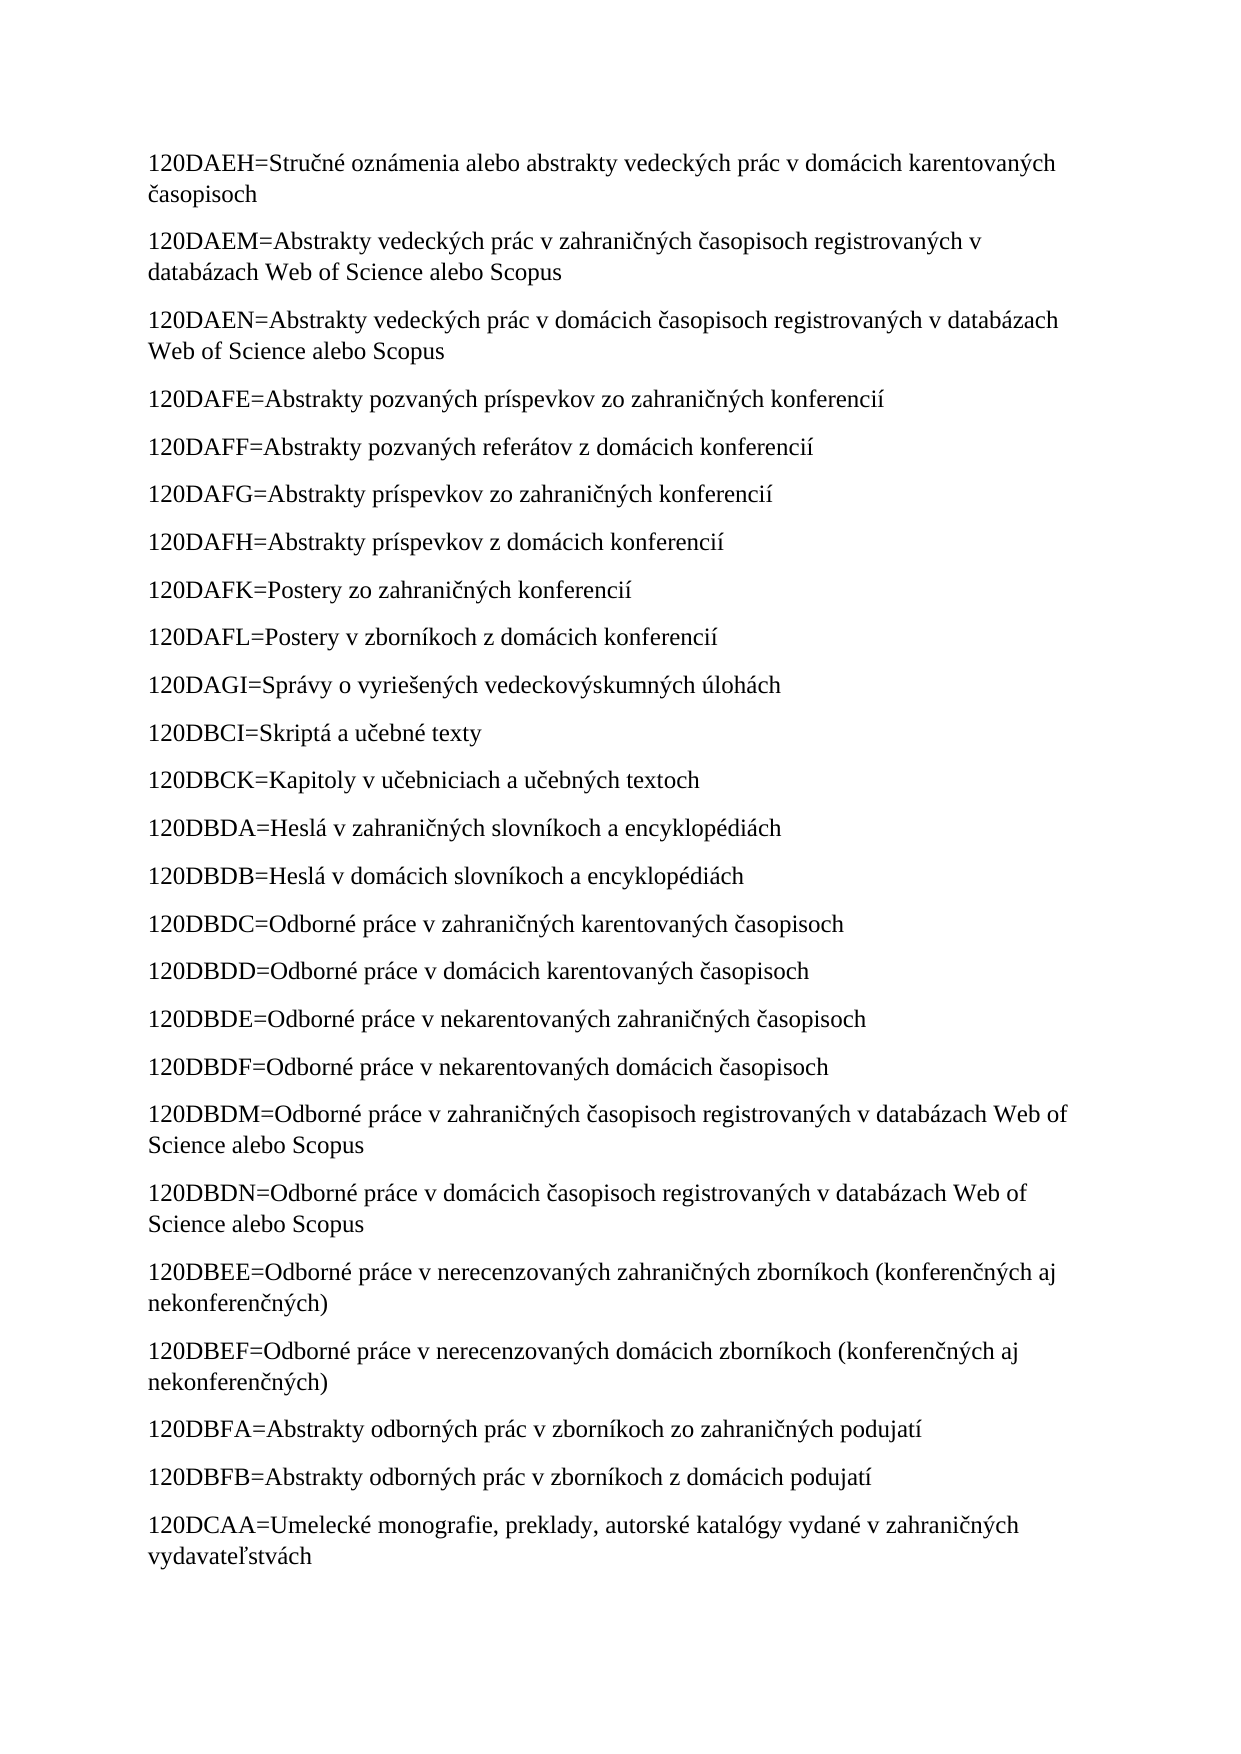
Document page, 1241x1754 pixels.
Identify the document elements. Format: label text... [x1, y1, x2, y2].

text 120DBDM=Odborné práce v zahraničných časopisoch registrovaných v databázach Web of Science alebo Scopus [148, 1099, 1093, 1159]
text 120DBFA=Abstrakty odborných prác v zborníkoch zo zahraničných podujatí [148, 1414, 1093, 1443]
text 120DBDD=Odborné práce v domácich karentovaných časopisoch [148, 956, 1093, 985]
text 120DBDF=Odborné práce v nekarentovaných domácich časopisoch [148, 1052, 1093, 1081]
text 120DBEE=Odborné práce v nerecenzovaných zahraničných zborníkoch (konferenčných aj nekonferenčných) [148, 1257, 1093, 1317]
text 120DAEM=Abstrakty vedeckých prác v zahraničných časopisoch registrovaných v databázach Web of Science alebo Scopus [148, 226, 1093, 286]
text 120DBCI=Skriptá a učebné texty [148, 718, 1093, 747]
text 120DBCK=Kapitoly v učebniciach a učebných textoch [148, 766, 1093, 794]
text 120DBDE=Odborné práce v nekarentovaných zahraničných časopisoch [148, 1004, 1093, 1033]
text 120DBDB=Heslá v domácich slovníkoch a encyklopédiách [148, 861, 1093, 890]
text 120DBFB=Abstrakty odborných prác v zborníkoch z domácich podujatí [148, 1462, 1093, 1491]
text 120DBDN=Odborné práce v domácich časopisoch registrovaných v databázach Web of Science alebo Scopus [148, 1178, 1093, 1238]
text 120DAFE=Abstrakty pozvaných príspevkov zo zahraničných konferencií [148, 384, 1093, 413]
text 120DAFF=Abstrakty pozvaných referátov z domácich konferencií [148, 432, 1093, 460]
text 120DCAA=Umelecké monografie, preklady, autorské katalógy vydané v zahraničných vydavateľstvách [148, 1510, 1093, 1570]
text 120DAFK=Postery zo zahraničných konferencií [148, 575, 1093, 603]
text 120DAFG=Abstrakty príspevkov zo zahraničných konferencií [148, 479, 1093, 508]
text 120DAFH=Abstrakty príspevkov z domácich konferencií [148, 527, 1093, 556]
text 120DAEH=Stručné oznámenia alebo abstrakty vedeckých prác v domácich karentovaných časopisoch [148, 148, 1093, 207]
text 120DAEN=Abstrakty vedeckých prác v domácich časopisoch registrovaných v databázach Web of Science alebo Scopus [148, 305, 1093, 365]
text 120DAGI=Správy o vyriešených vedeckovýskumných úlohách [148, 670, 1093, 699]
text 120DBEF=Odborné práce v nerecenzovaných domácich zborníkoch (konferenčných aj nekonferenčných) [148, 1336, 1093, 1396]
text 120DAFL=Postery v zborníkoch z domácich konferencií [148, 622, 1093, 651]
text 120DBDA=Heslá v zahraničných slovníkoch a encyklopédiách [148, 813, 1093, 842]
text 120DBDC=Odborné práce v zahraničných karentovaných časopisoch [148, 909, 1093, 937]
